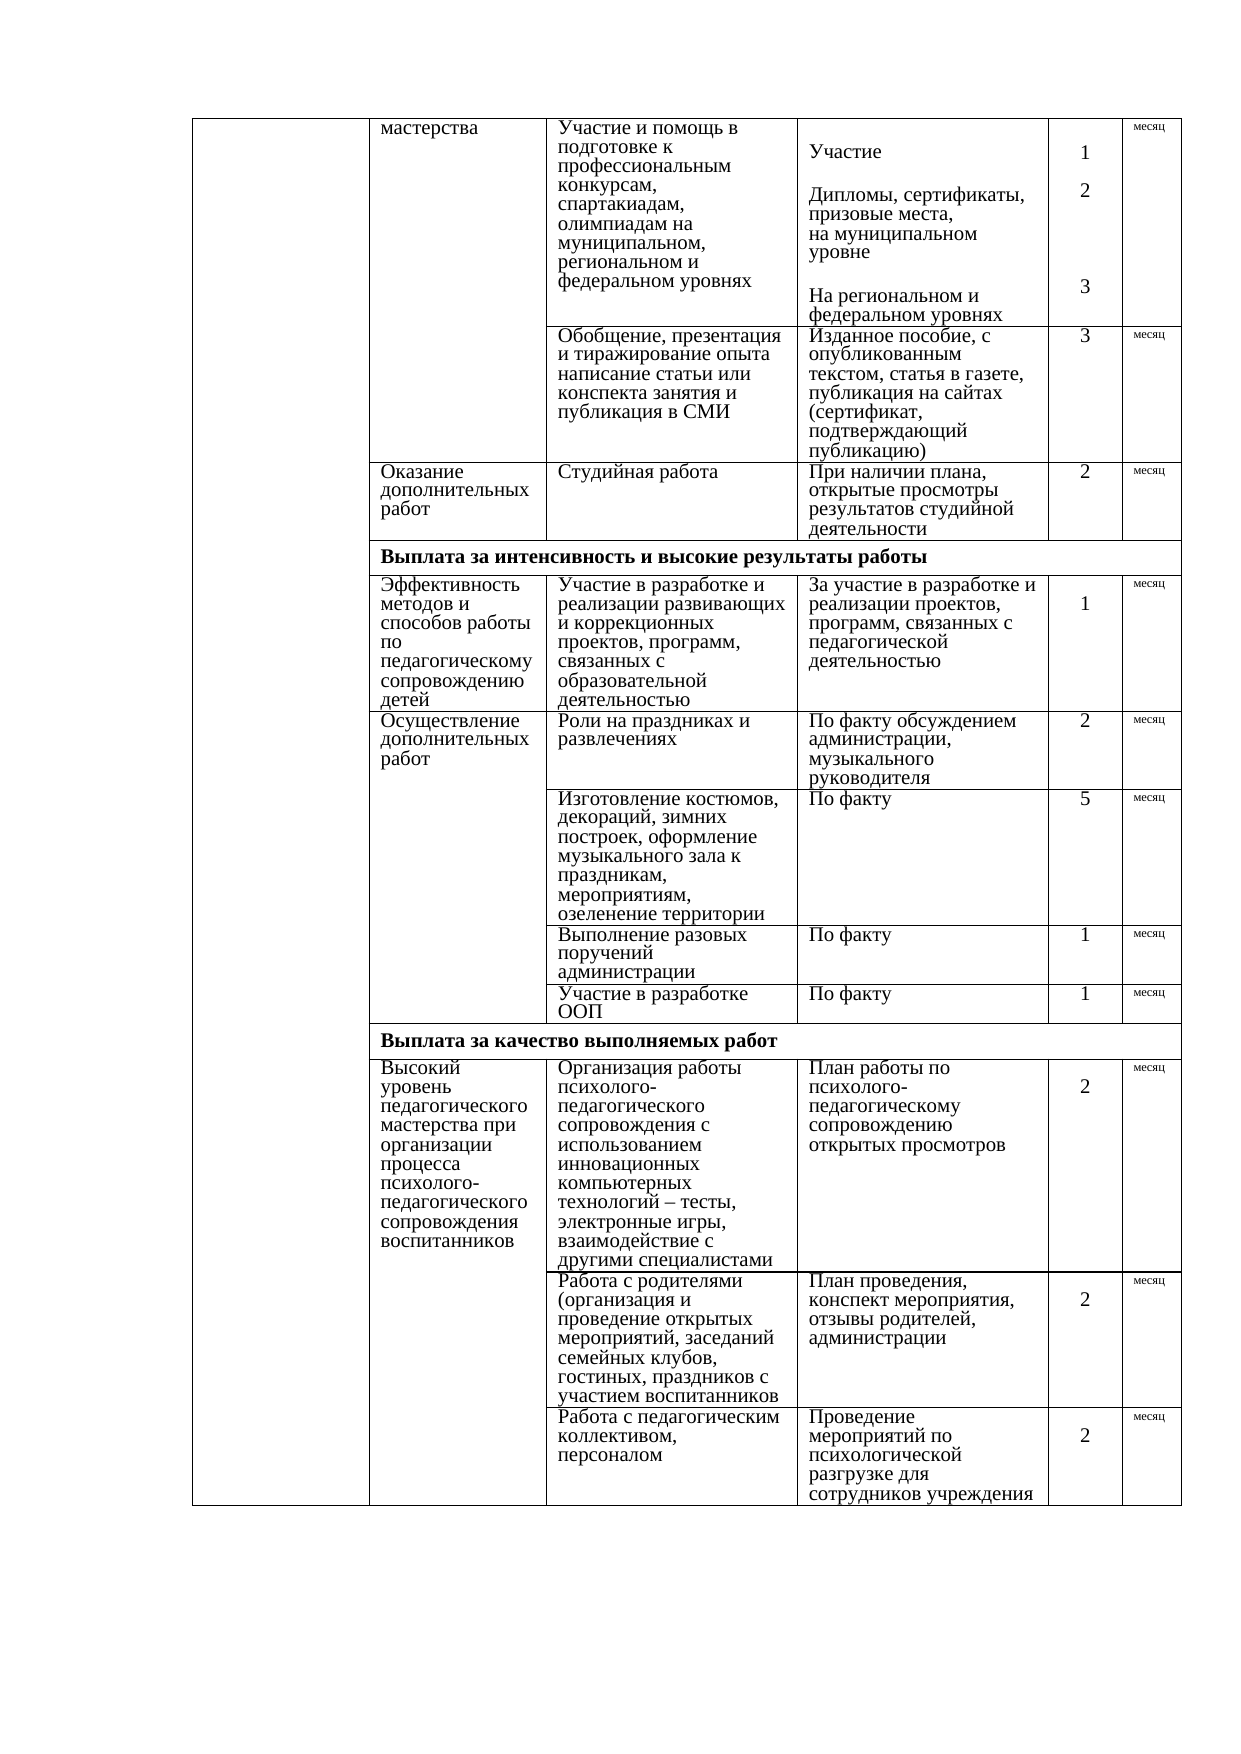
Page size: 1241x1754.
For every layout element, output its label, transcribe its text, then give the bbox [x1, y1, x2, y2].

table_cell По факту обсуждением администрации, музыкального руководителя [798, 712, 1048, 789]
table_cell План проведения, конспект мероприятия, отзывы родителей, администрации [798, 1273, 1048, 1407]
table_cell Выплата за интенсивность и высокие результаты работы [370, 541, 1181, 575]
table_cell Студийная работа [547, 463, 797, 540]
table_cell По факту [798, 790, 1048, 925]
table_cell План работы по психолого-педагогическому сопровождению открытых просмотров [798, 1060, 1048, 1271]
table_cell месяц [1123, 576, 1181, 711]
table_cell Организация работы психолого-педагогического сопровождения с использованием инновационных компьютерных технологий – тесты, электронные игры, взаимодействие с другими специалистами [547, 1060, 797, 1271]
table_cell Высокий уровень педагогического мастерства при организации процесса психолого-педагогического сопровождения воспитанников [370, 1060, 546, 1504]
table_cell Выплата за качество выполняемых работ [370, 1024, 1181, 1058]
table_cell Участие и помощь в подготовке к профессиональным конкурсам, спартакиадам, олимпиадам на муниципальном, региональном и федеральном уровнях [547, 119, 797, 326]
table_cell Работа с родителями (организация и проведение открытых мероприятий, заседаний семейных клубов, гостиных, праздников с участием воспитанников [547, 1273, 797, 1407]
table_cell Участие в разработке ООП [547, 985, 797, 1023]
table_cell Работа с педагогическим коллективом, персоналом [547, 1408, 797, 1504]
table_cell месяц [1123, 985, 1181, 1023]
table_cell 2 [1049, 1060, 1122, 1271]
table_cell 5 [1049, 790, 1122, 925]
table_cell Эффективность методов и способов работы по педагогическому сопровождению детей [370, 576, 546, 711]
table_cell По факту [798, 926, 1048, 983]
table_cell Изготовление костюмов, декораций, зимних построек, оформление музыкального зала к праздникам, мероприятиям, озеленение территории [547, 790, 797, 925]
table_cell Участие Дипломы, сертификаты, призовые места, на муниципальном уровне На региональном и федеральном уровнях [798, 119, 1048, 326]
table_cell 2 [1049, 1273, 1122, 1407]
table_cell месяц [1123, 926, 1181, 983]
table_cell За участие в разработке и реализации проектов, программ, связанных с педагогической деятельностью [798, 576, 1048, 711]
table_cell месяц [1123, 790, 1181, 925]
table_cell Проведение мероприятий по психологической разгрузке для сотрудников учреждения [798, 1408, 1048, 1504]
table_cell 2 [1049, 463, 1122, 540]
table_cell Осуществление дополнительных работ [370, 712, 546, 1023]
table_cell месяц [1123, 327, 1181, 462]
table_cell Обобщение, презентация и тиражирование опыта написание статьи или конспекта занятия и публикация в СМИ [547, 327, 797, 462]
table_cell Участие в разработке и реализации развивающих и коррекционных проектов, программ, связанных с образовательной деятельностью [547, 576, 797, 711]
table_cell 1 [1049, 985, 1122, 1023]
table_cell Роли на праздниках и развлечениях [547, 712, 797, 789]
table_cell Изданное пособие, с опубликованным текстом, статья в газете, публикация на сайтах (сертификат, подтверждающий публикацию) [798, 327, 1048, 462]
table_cell месяц [1123, 1060, 1181, 1271]
table_cell Выполнение разовых поручений администрации [547, 926, 797, 983]
table_cell По факту [798, 985, 1048, 1023]
table_cell 3 [1049, 327, 1122, 462]
table_cell месяц [1123, 119, 1181, 326]
table_cell месяц [1123, 1408, 1181, 1504]
table_cell При наличии плана, открытые просмотры результатов студийной деятельности [798, 463, 1048, 540]
table_cell 1 2 3 [1049, 119, 1122, 326]
table_cell 2 [1049, 712, 1122, 789]
table_cell 2 [1049, 1408, 1122, 1504]
table_cell месяц [1123, 1273, 1181, 1407]
table_cell Оказание дополнительных работ [370, 463, 546, 540]
table_cell 1 [1049, 926, 1122, 983]
table_cell 1 [1049, 576, 1122, 711]
table_cell месяц [1123, 712, 1181, 789]
table_cell месяц [1123, 463, 1181, 540]
